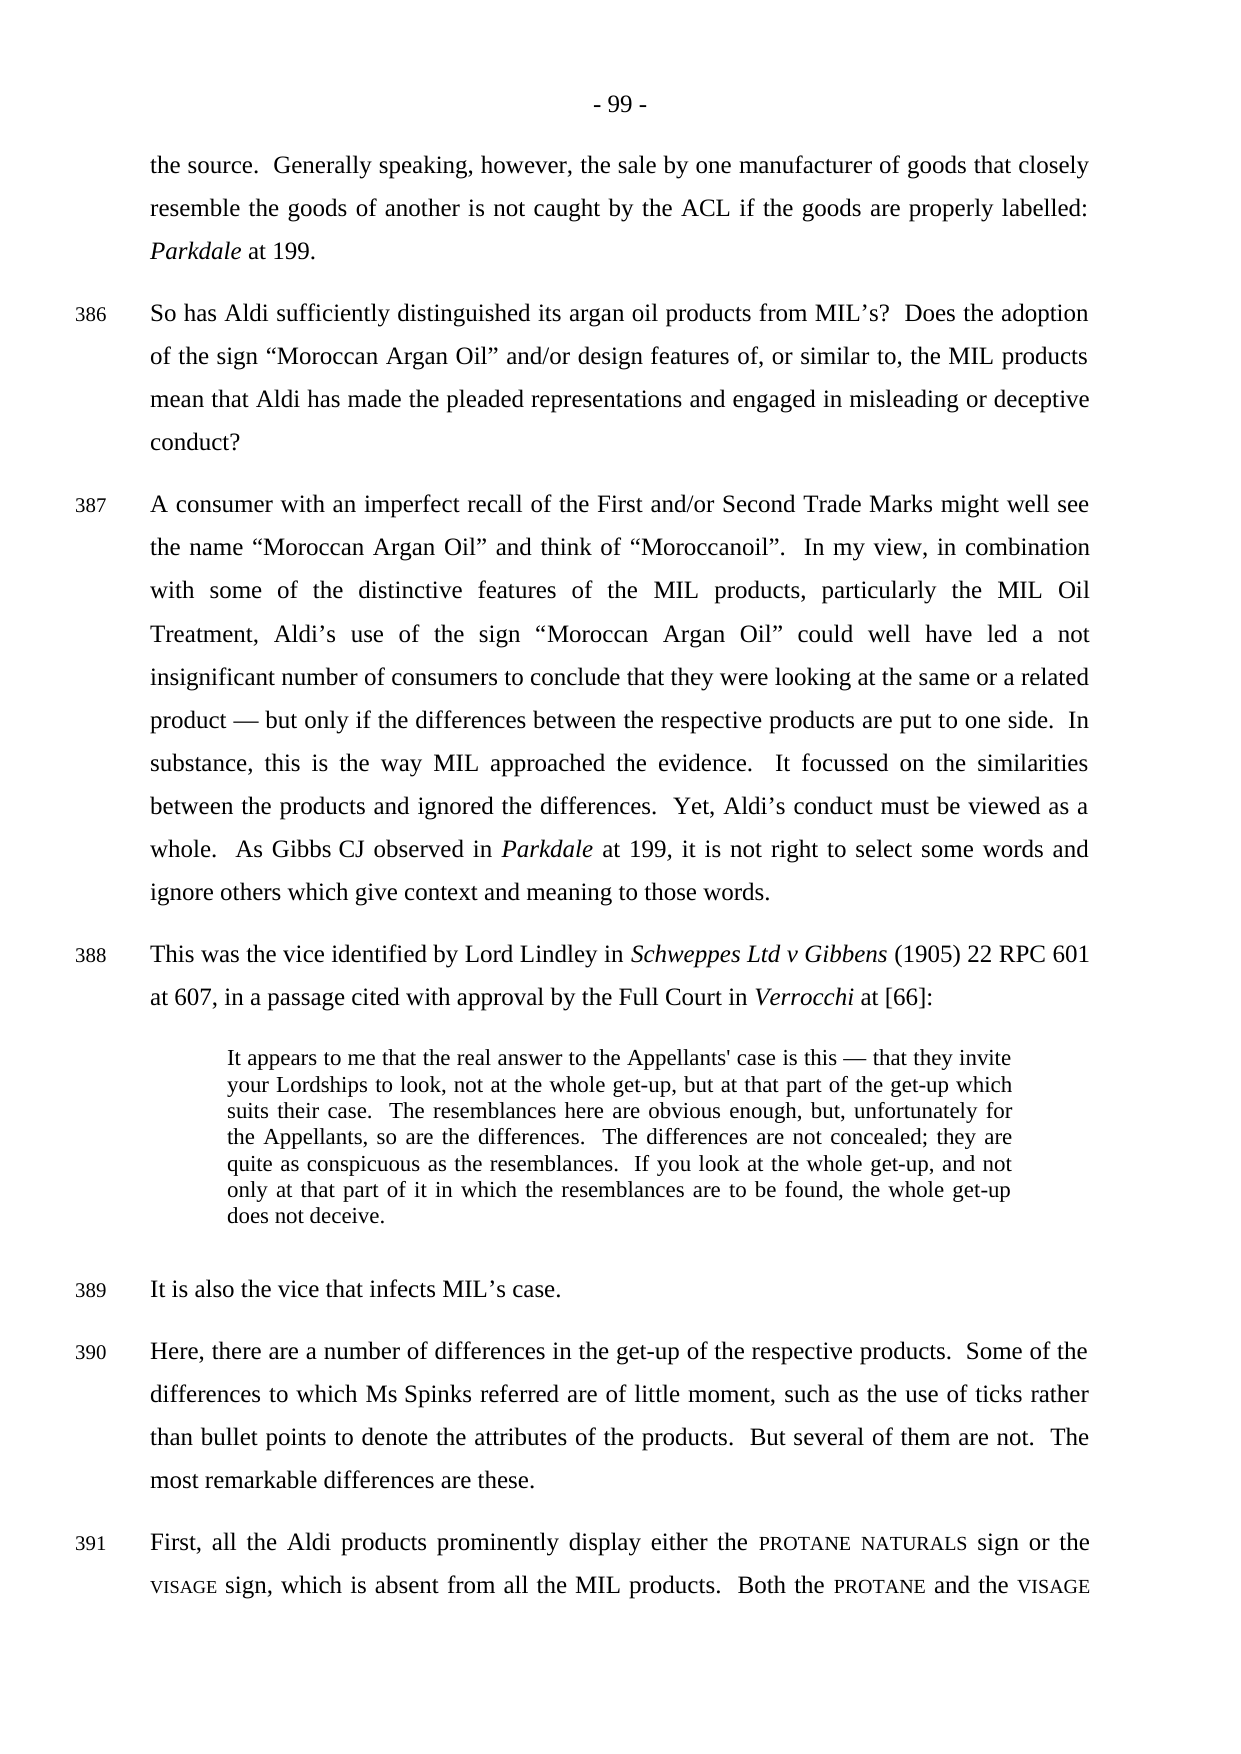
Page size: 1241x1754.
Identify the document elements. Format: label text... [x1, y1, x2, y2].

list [75, 1527, 1090, 1599]
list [75, 150, 1090, 265]
list Here, there are a number of differences in the get-up of the respective products. Some of the differences to which Ms Spinks referred are of little moment, such as the use of ticks rather than bullet points to denote the attributes of the products. But several of them are not. The most remarkable differences are these. [75, 1336, 1090, 1494]
list A consumer with an imperfect recall of the First and/or Second Trade Marks might well see the name “Moroccan Argan Oil” and think of “Moroccanoil”. In my view, in combination with some of the distinctive features of the MIL products, particularly the MIL Oil Treatment, Aldi’s use of the sign “Moroccan Argan Oil” could well have led a not insignificant number of consumers to conclude that they were looking at the same or a related product — but only if the differences between the respective products are put to one side. In substance, this is the way MIL approached the evidence. It focussed on the similarities between the products and ignored the differences. Yet, Aldi’s conduct must be viewed as a whole. As Gibbs CJ observed in Parkdale at 199, it is not right to select some words and ignore others which give context and meaning to those words. [75, 489, 1090, 906]
list This was the vice identified by Lord Lindley in Schweppes Ltd v Gibbens (1905) 22 RPC 601 at 607, in a passage cited with approval by the Full Court in Verrocchi at [66]: [75, 939, 1090, 1011]
text It appears to me that the real answer to the Appellants' case is this — that they invite your Lordships to look, not at the whole get-up, but at that part of the get-up which suits their case. The resemblances here are obvious enough, but, unfortunately for the Appellants, so are the differences. The differences are not concealed; they are quite as conspicuous as the resemblances. If you look at the whole get-up, and not only at that part of it in which the resemblances are to be found, the whole get-up does not deceive. [227, 1044, 1013, 1229]
list So has Aldi sufficiently distinguished its argan oil products from MIL’s? Does the adoption of the sign “Moroccan Argan Oil” and/or design features of, or similar to, the MIL products mean that Aldi has made the pleaded representations and engaged in misleading or deceptive conduct? [75, 298, 1090, 456]
list It is also the vice that infects MIL’s case. [75, 1274, 1090, 1303]
